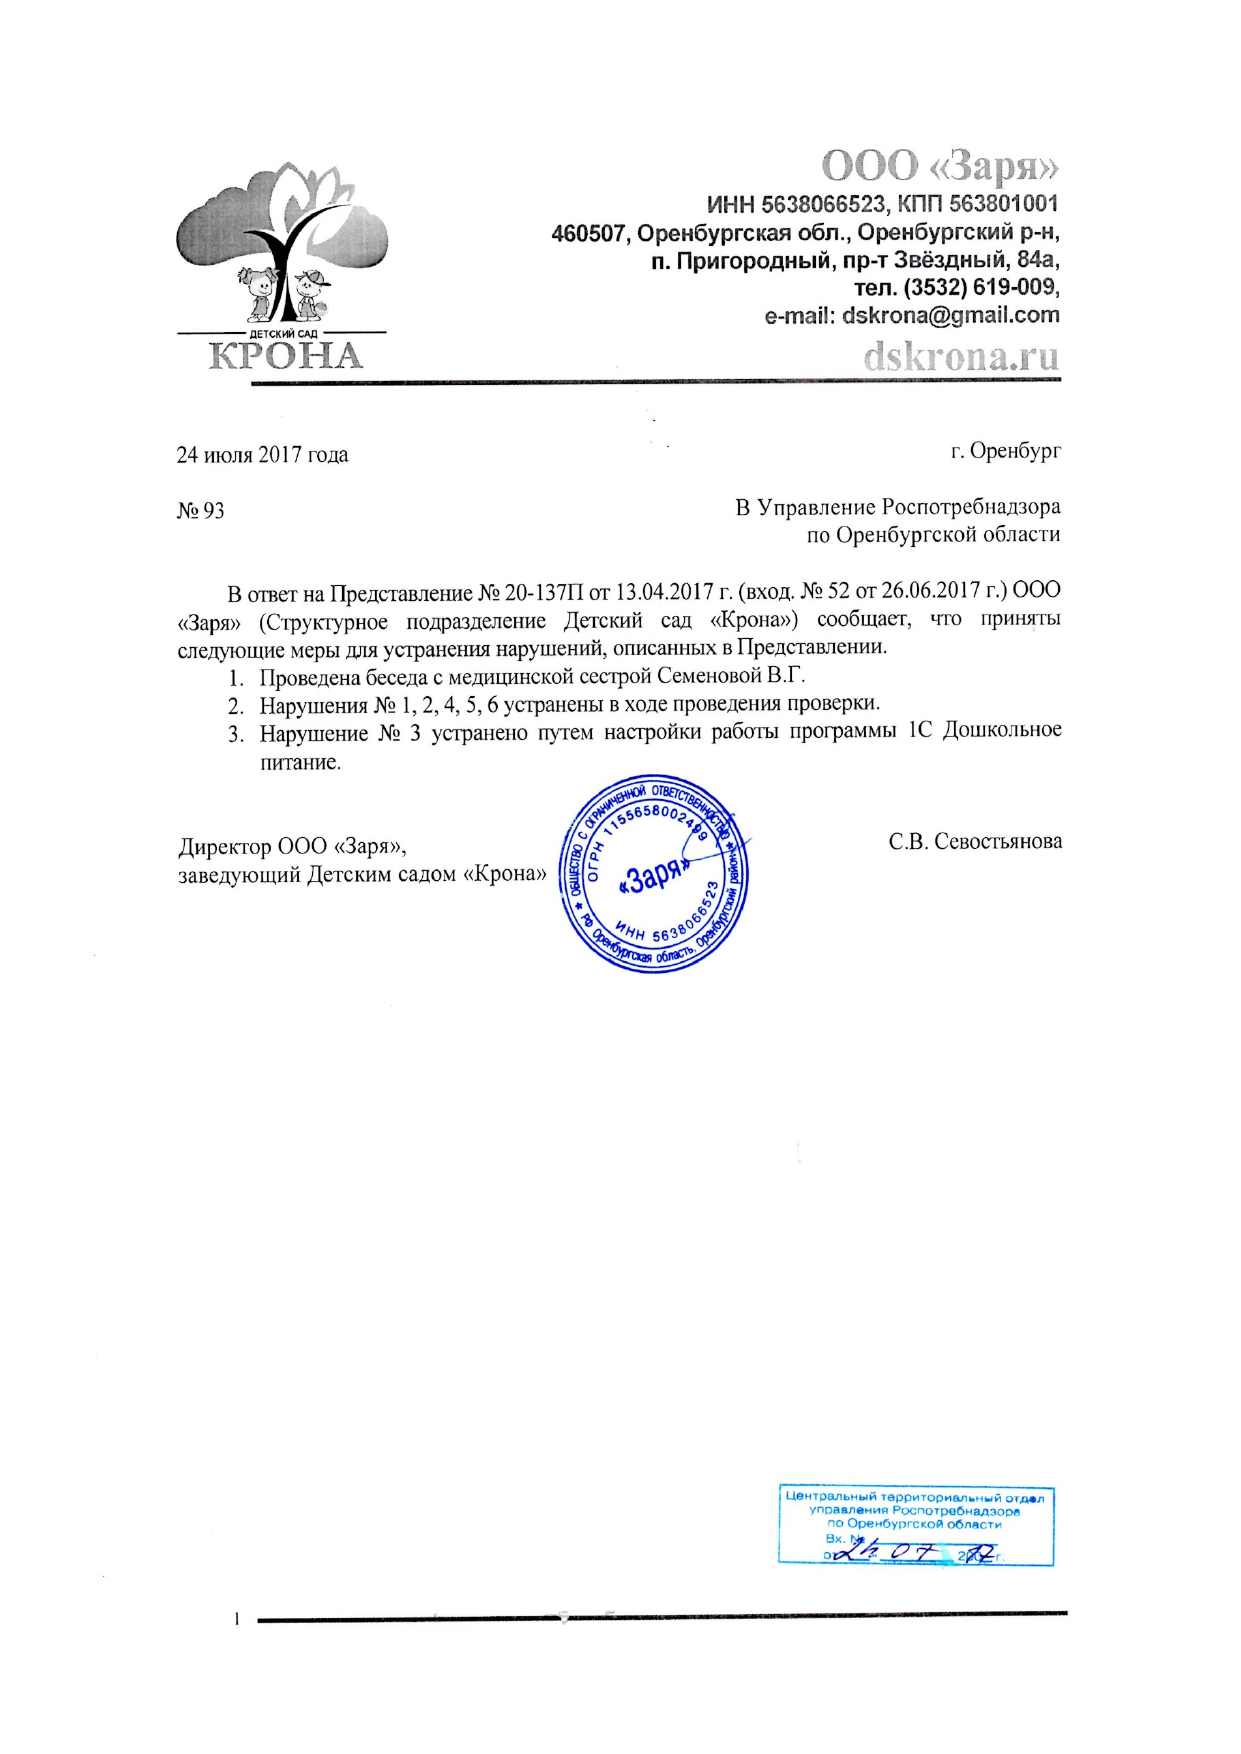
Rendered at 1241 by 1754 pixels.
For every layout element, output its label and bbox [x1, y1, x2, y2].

picture [93, 77, 1155, 1648]
